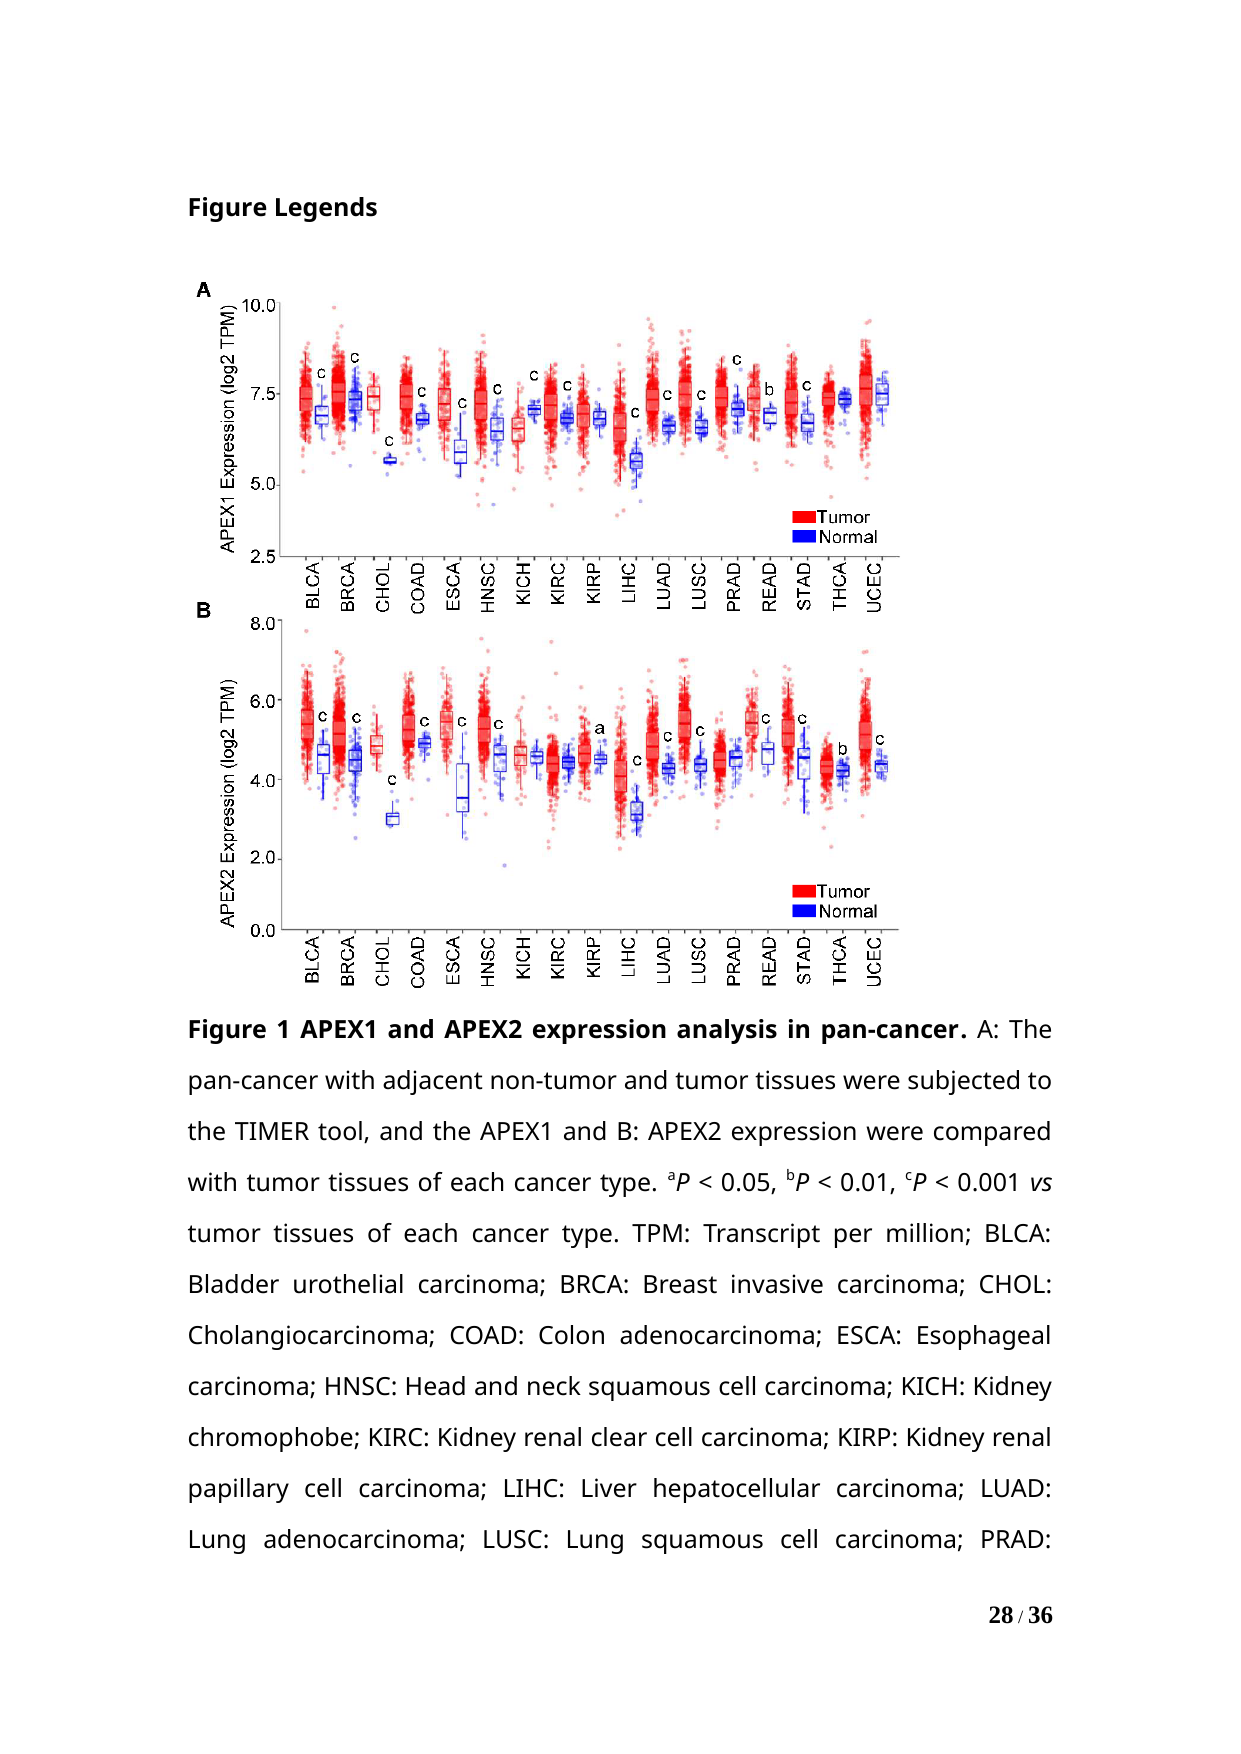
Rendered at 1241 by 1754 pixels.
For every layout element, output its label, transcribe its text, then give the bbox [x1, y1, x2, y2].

text Figure Legends [187, 189, 1053, 223]
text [187, 1011, 1053, 1556]
picture [187, 269, 914, 999]
